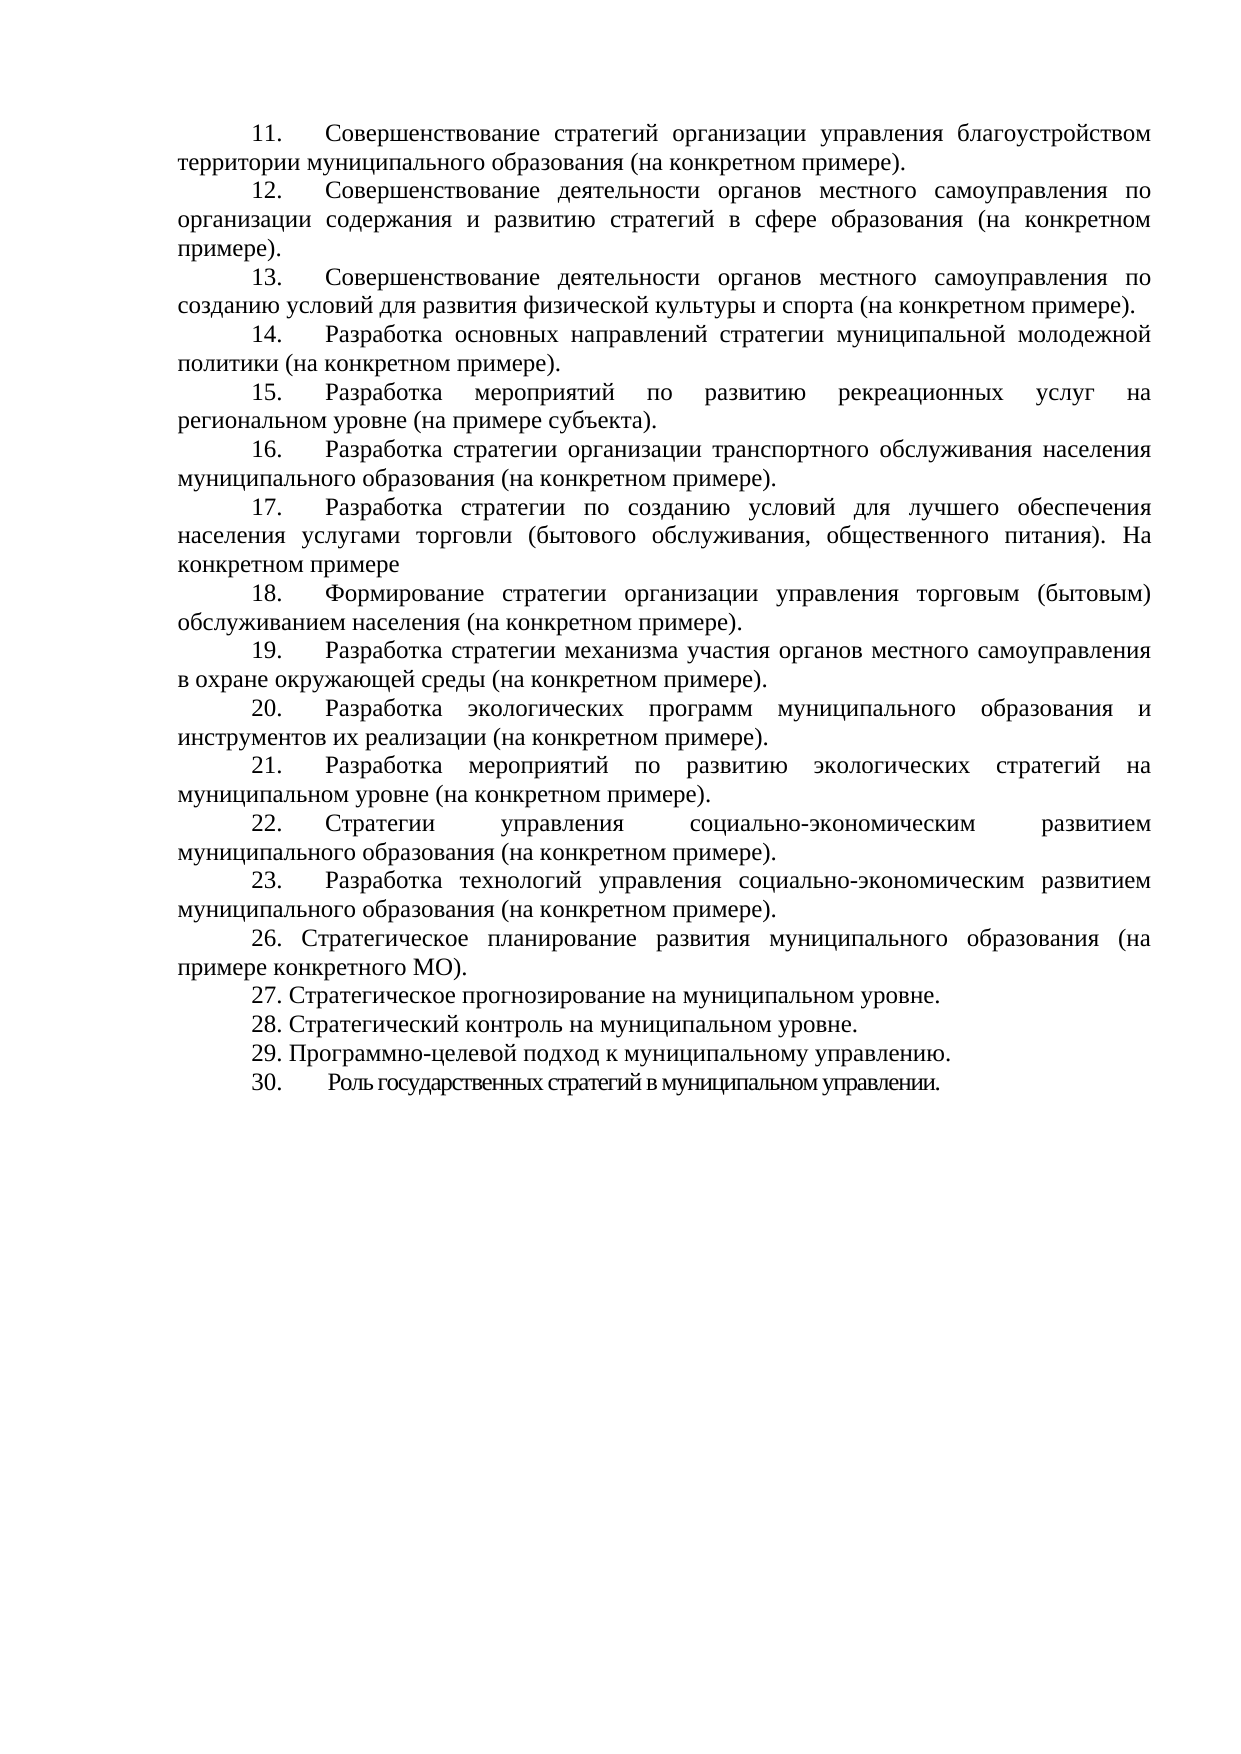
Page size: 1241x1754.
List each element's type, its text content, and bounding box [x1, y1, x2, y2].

list Роль государственных стратегий в муниципальном управлении. [177, 1067, 1152, 1096]
text 28. Стратегический контроль на муниципальном уровне. [177, 1009, 1152, 1038]
list Совершенствование деятельности органов местного самоуправления по организации содержания и развитию стратегий в сфере образования (на конкретном примере). [177, 176, 1152, 262]
list Разработка мероприятий по развитию рекреационных услуг на региональном уровне (на примере субъекта). [177, 377, 1152, 434]
list Разработка стратегии организации транспортного обслуживания населения муниципального образования (на конкретном примере). [177, 434, 1152, 492]
text 29. Программно-целевой подход к муниципальному управлению. [177, 1038, 1152, 1067]
text 26. Стратегическое планирование развития муниципального образования (на примере конкретного МО). [177, 923, 1152, 981]
list Совершенствование стратегий организации управления благоустройством территории муниципального образования (на конкретном примере). [177, 118, 1152, 176]
list Разработка стратегии механизма участия органов местного самоуправления в охране окружающей среды (на конкретном примере). [177, 636, 1152, 693]
list Разработка технологий управления социально-экономическим развитием муниципального образования (на конкретном примере). [177, 866, 1152, 923]
list Стратегии управления социально-экономическим развитием муниципального образования (на конкретном примере). [177, 808, 1152, 866]
text 27. Стратегическое прогнозирование на муниципальном уровне. [177, 981, 1152, 1009]
list Разработка экологических программ муниципального образования и инструментов их реализации (на конкретном примере). [177, 693, 1152, 751]
list Разработка мероприятий по развитию экологических стратегий на муниципальном уровне (на конкретном примере). [177, 751, 1152, 808]
list Совершенствование деятельности органов местного самоуправления по созданию условий для развития физической культуры и спорта (на конкретном примере). [177, 262, 1152, 319]
list Разработка стратегии по созданию условий для лучшего обеспечения населения услугами торговли (бытового обслуживания, общественного питания). На конкретном примере [177, 492, 1152, 578]
list Формирование стратегии организации управления торговым (бытовым) обслуживанием населения (на конкретном примере). [177, 578, 1152, 636]
list Разработка основных направлений стратегии муниципальной молодежной политики (на конкретном примере). [177, 319, 1152, 377]
